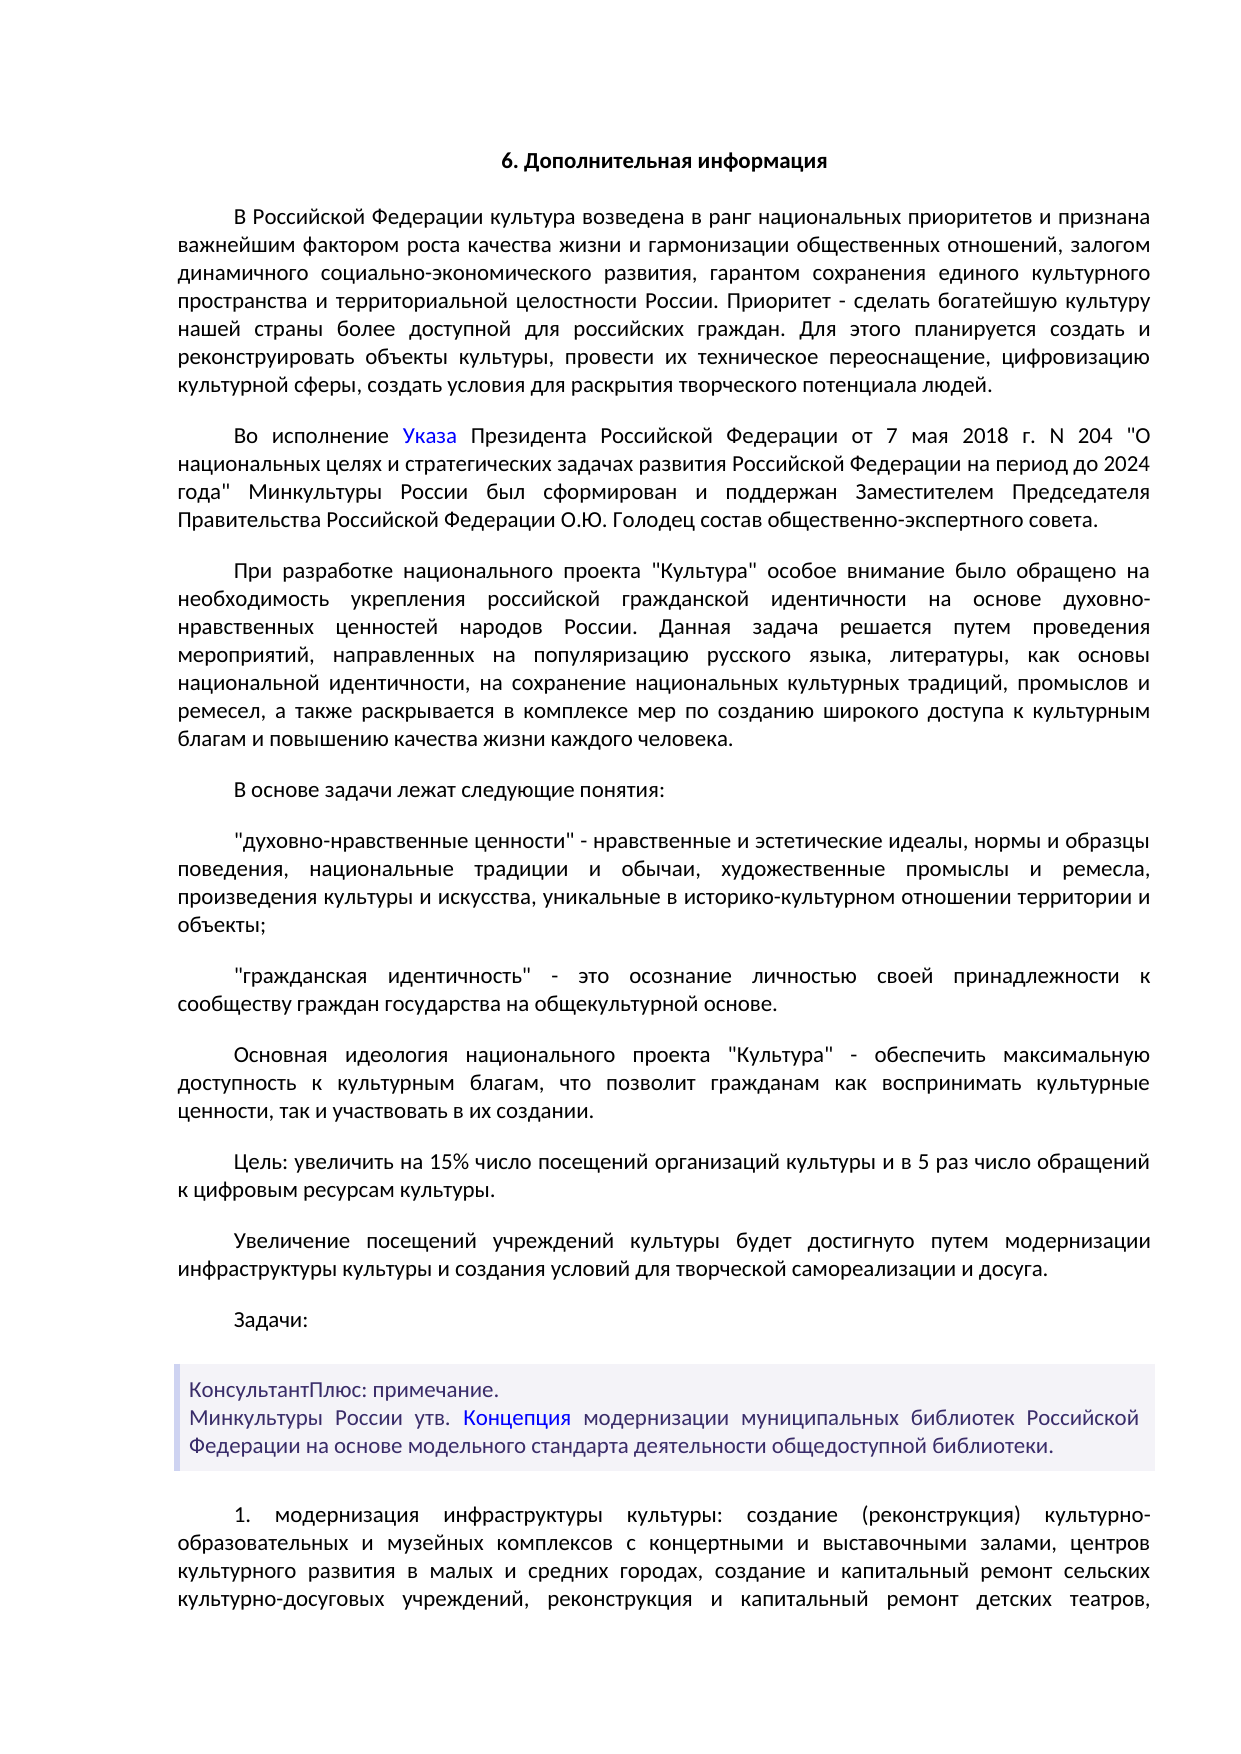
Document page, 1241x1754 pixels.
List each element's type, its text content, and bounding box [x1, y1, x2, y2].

text Задачи: [177, 1305, 1152, 1333]
text Основная идеология национального проекта "Культура" - обеспечить максимальную доступность к культурным благам, что позволит гражданам как воспринимать культурные ценности, так и участвовать в их создании. [177, 1040, 1152, 1124]
text Увеличение посещений учреждений культуры будет достигнуто путем модернизации инфраструктуры культуры и создания условий для творческой самореализации и досуга. [177, 1226, 1152, 1282]
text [177, 1500, 1152, 1612]
text "гражданская идентичность" - это осознание личностью своей принадлежности к сообществу граждан государства на общекультурной основе. [177, 961, 1152, 1017]
title 6. Дополнительная информация [177, 146, 1152, 174]
text В основе задачи лежат следующие понятия: [177, 775, 1152, 803]
text "духовно-нравственные ценности" - нравственные и эстетические идеалы, нормы и образцы поведения, национальные традиции и обычаи, художественные промыслы и ремесла, произведения культуры и искусства, уникальные в историко-культурном отношении территории и объекты; [177, 826, 1152, 938]
text При разработке национального проекта "Культура" особое внимание было обращено на необходимость укрепления российской гражданской идентичности на основе духовно-нравственных ценностей народов России. Данная задача решается путем проведения мероприятий, направленных на популяризацию русского языка, литературы, как основы национальной идентичности, на сохранение национальных культурных традиций, промыслов и ремесел, а также раскрывается в комплексе мер по созданию широкого доступа к культурным благам и повышению качества жизни каждого человека. [177, 556, 1152, 752]
text В Российской Федерации культура возведена в ранг национальных приоритетов и признана важнейшим фактором роста качества жизни и гармонизации общественных отношений, залогом динамичного социально-экономического развития, гарантом сохранения единого культурного пространства и территориальной целостности России. Приоритет - сделать богатейшую культуру нашей страны более доступной для российских граждан. Для этого планируется создать и реконструировать объекты культуры, провести их техническое переоснащение, цифровизацию культурной сферы, создать условия для раскрытия творческого потенциала людей. [177, 202, 1152, 398]
table_header КонсультантПлюс: примечание. Минкультуры России утв. Концепция модернизации муниципальных библиотек Российской Федерации на основе модельного стандарта деятельности общедоступной библиотеки. [180, 1364, 1149, 1471]
text Цель: увеличить на 15% число посещений организаций культуры и в 5 раз число обращений к цифровым ресурсам культуры. [177, 1147, 1152, 1203]
text Во исполнение Указа Президента Российской Федерации от 7 мая 2018 г. N 204 "О национальных целях и стратегических задачах развития Российской Федерации на период до 2024 года" Минкультуры России был сформирован и поддержан Заместителем Председателя Правительства Российской Федерации О.Ю. Голодец состав общественно-экспертного совета. [177, 421, 1152, 533]
